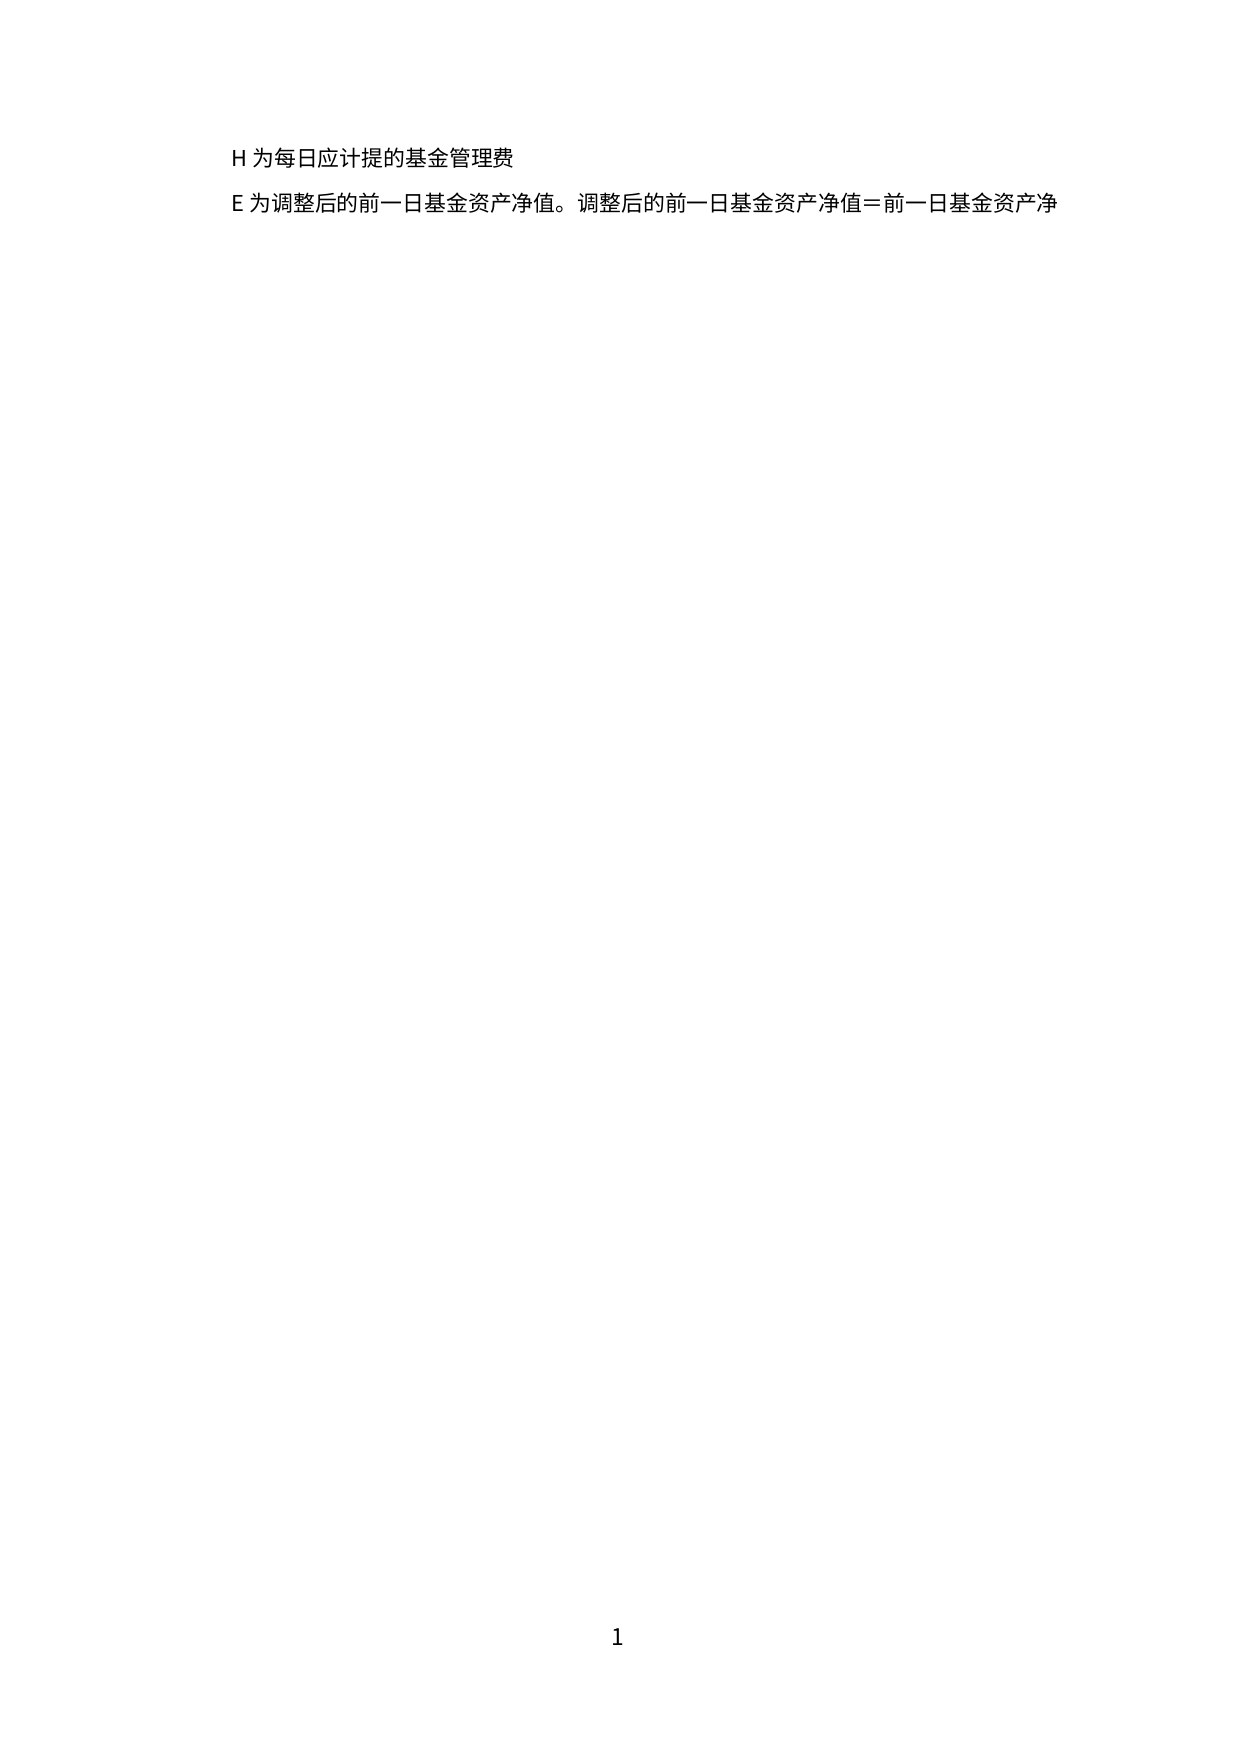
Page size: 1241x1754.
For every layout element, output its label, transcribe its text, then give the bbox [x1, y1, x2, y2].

text E 为调整后的前一日基金资产净值。调整后的前一日基金资产净值＝前一日基金资产净 [231, 186, 1101, 218]
text H 为每日应计提的基金管理费 [231, 144, 1101, 172]
